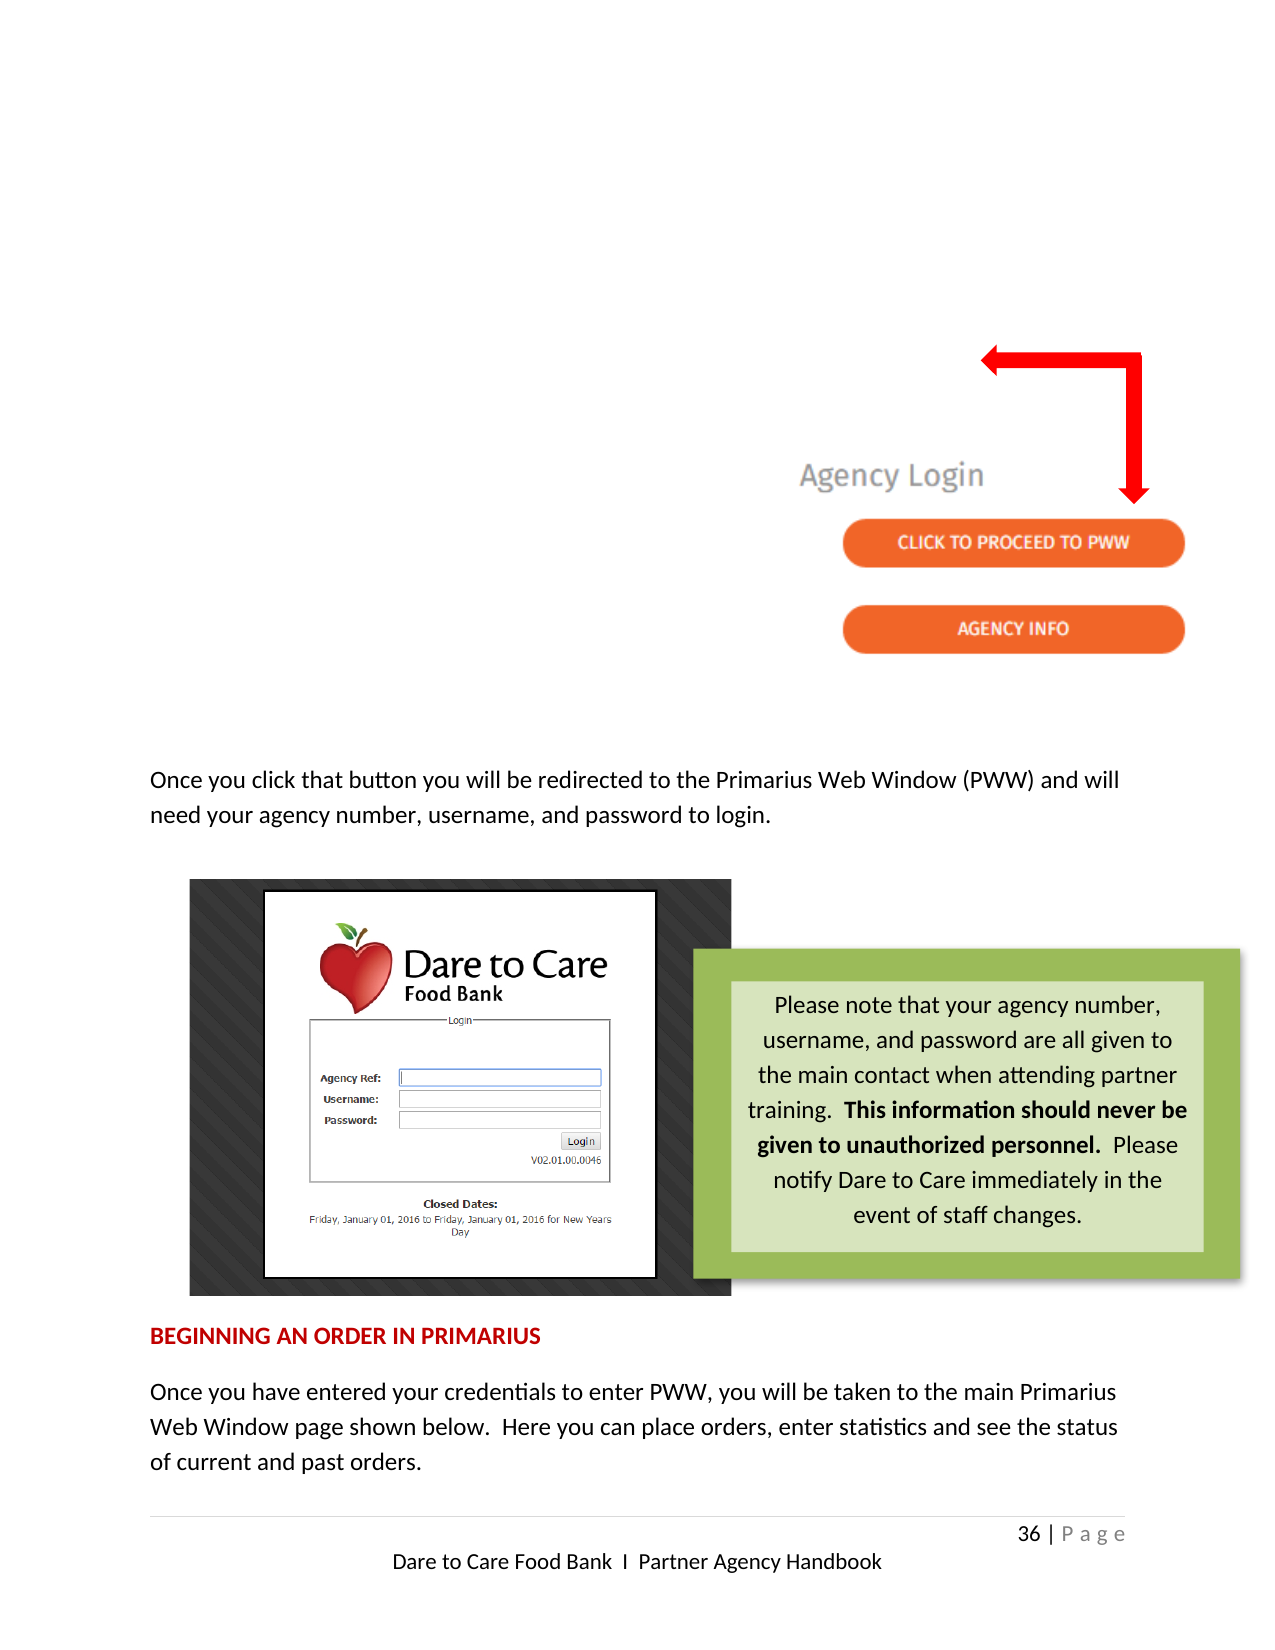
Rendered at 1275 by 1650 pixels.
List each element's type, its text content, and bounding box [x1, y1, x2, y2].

picture [790, 447, 1225, 698]
picture [189, 879, 732, 1296]
text Once you have entered your credentials to enter PWW, you will be taken to the main Primarius Web Window page shown below. Here you can place orders, enter statistics and see the status of current and past orders. [150, 1376, 1125, 1477]
text Once you click that button you will be redirected to the Primarius Web Window (PWW) and will need your agency number, username, and password to login. [150, 764, 1125, 830]
